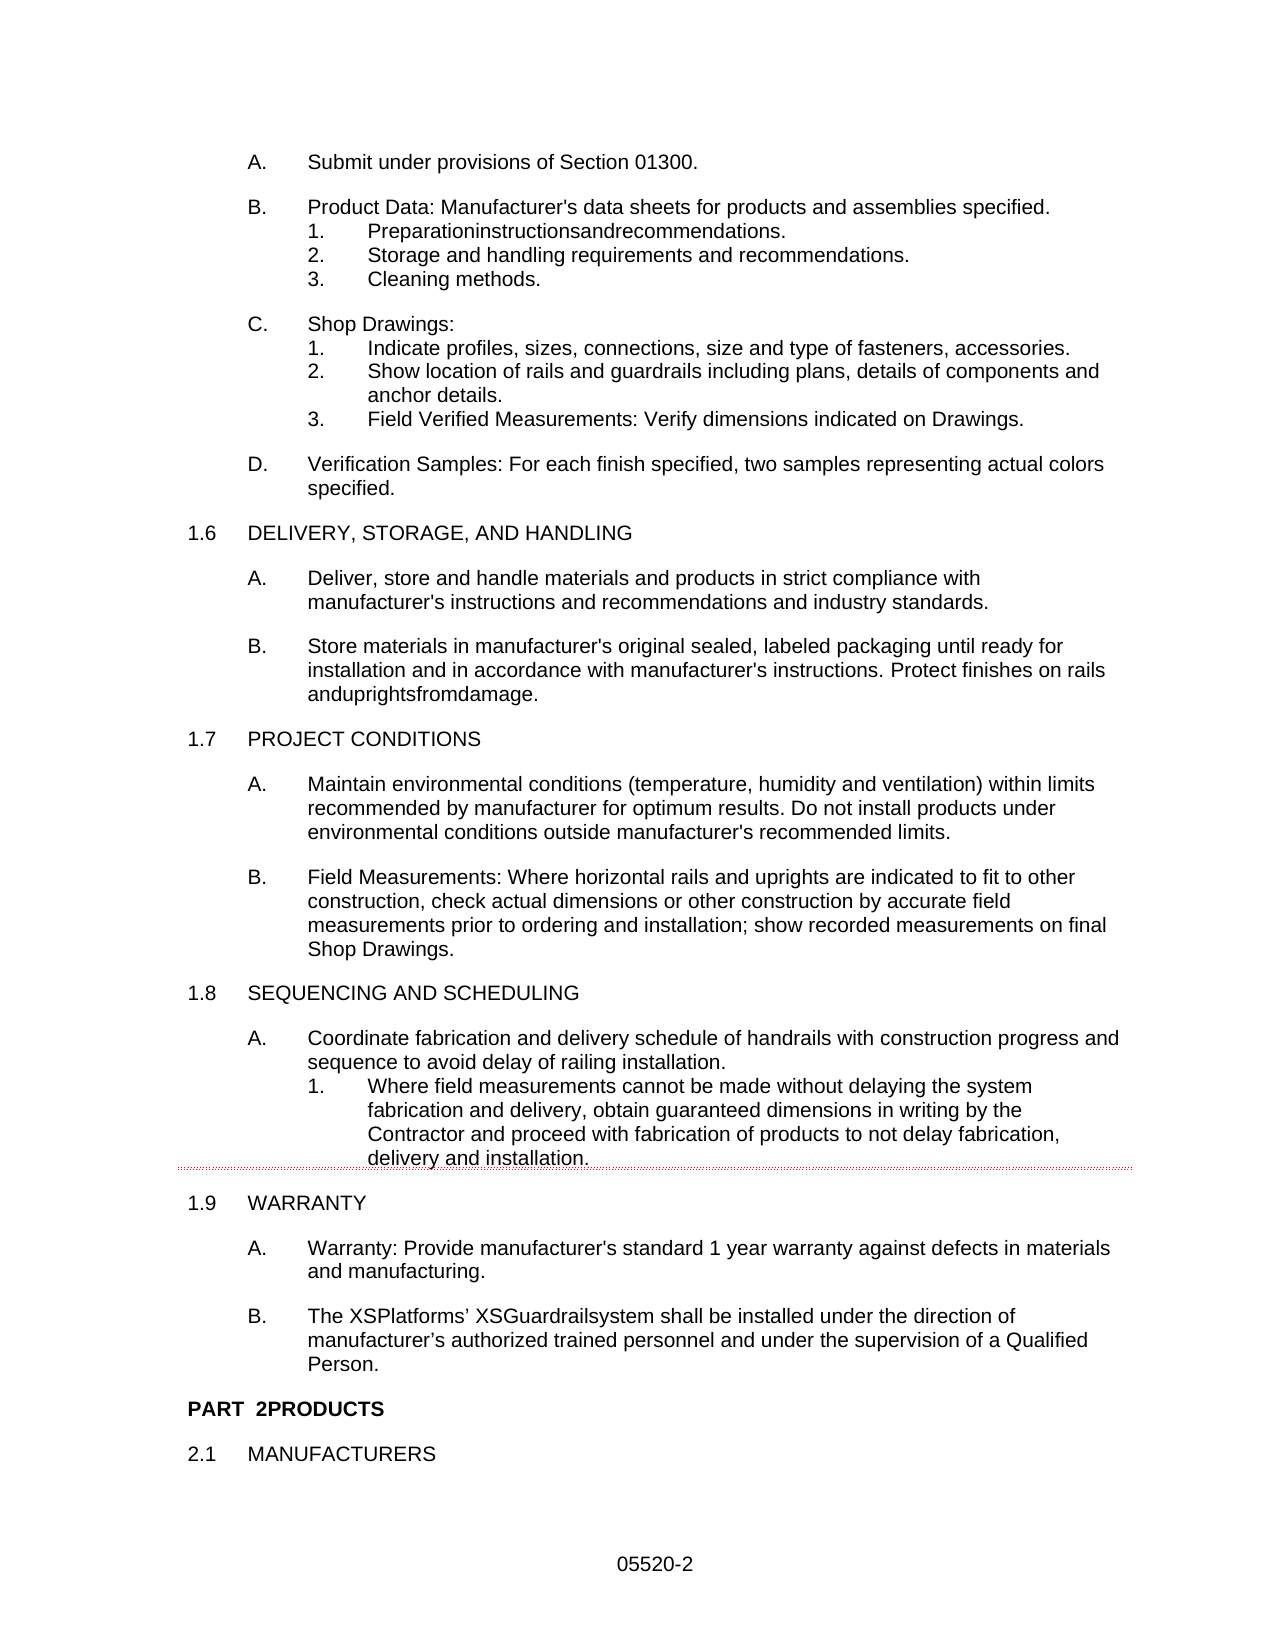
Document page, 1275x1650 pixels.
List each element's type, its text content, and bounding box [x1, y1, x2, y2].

list SEQUENCING AND SCHEDULING [187, 981, 1122, 1005]
list Deliver, store and handle materials and products in strict compliance with manufacturer's instructions and recommendations and industry standards. [247, 566, 1122, 613]
list Store materials in manufacturer's original sealed, labeled packaging until ready for installation and in accordance with manufacturer's instructions. Protect finishes on rails anduprightsfromdamage. [247, 634, 1122, 706]
list Warranty: Provide manufacturer's standard 1 year warranty against defects in materials and manufacturing. [247, 1235, 1122, 1283]
list Shop Drawings: [247, 311, 1122, 335]
list DELIVERY, STORAGE, AND HANDLING [187, 521, 1122, 545]
list Storage and handling requirements and recommendations. [307, 243, 1122, 267]
list WARRANTY [187, 1191, 1122, 1214]
list Where field measurements cannot be made without delaying the system fabrication and delivery, obtain guaranteed dimensions in writing by the Contractor and proceed with fabrication of products to not delay fabrication, delivery and installation. [307, 1074, 1122, 1170]
list PRODUCTS [187, 1397, 1122, 1421]
list Submit under provisions of Section 01300. [247, 150, 1122, 174]
list The XSPlatforms’ XSGuardrailsystem shall be installed under the direction of manufacturer’s authorized trained personnel and under the supervision of a Qualified Person. [247, 1304, 1122, 1376]
list Cleaning methods. [307, 267, 1122, 291]
list Maintain environmental conditions (temperature, humidity and ventilation) within limits recommended by manufacturer for optimum results. Do not install products under environmental conditions outside manufacturer's recommended limits. [247, 772, 1122, 844]
list Product Data: Manufacturer's data sheets for products and assemblies specified. [247, 195, 1122, 219]
list Verification Samples: For each finish specified, two samples representing actual colors specified. [247, 452, 1122, 500]
list Show location of rails and guardrails including plans, details of components and anchor details. [307, 359, 1122, 407]
list Preparationinstructionsandrecommendations. [307, 219, 1122, 243]
list PROJECT CONDITIONS [187, 727, 1122, 751]
list Field Verified Measurements: Verify dimensions indicated on Drawings. [307, 407, 1122, 431]
list Field Measurements: Where horizontal rails and uprights are indicated to fit to other construction, check actual dimensions or other construction by accurate field measurements prior to ordering and installation; show recorded measurements on final Shop Drawings. [247, 864, 1122, 960]
list Indicate profiles, sizes, connections, size and type of fasteners, accessories. [307, 335, 1122, 359]
list Coordinate fabrication and delivery schedule of handrails with construction progress and sequence to avoid delay of railing installation. [247, 1026, 1122, 1074]
list MANUFACTURERS [187, 1442, 1122, 1466]
